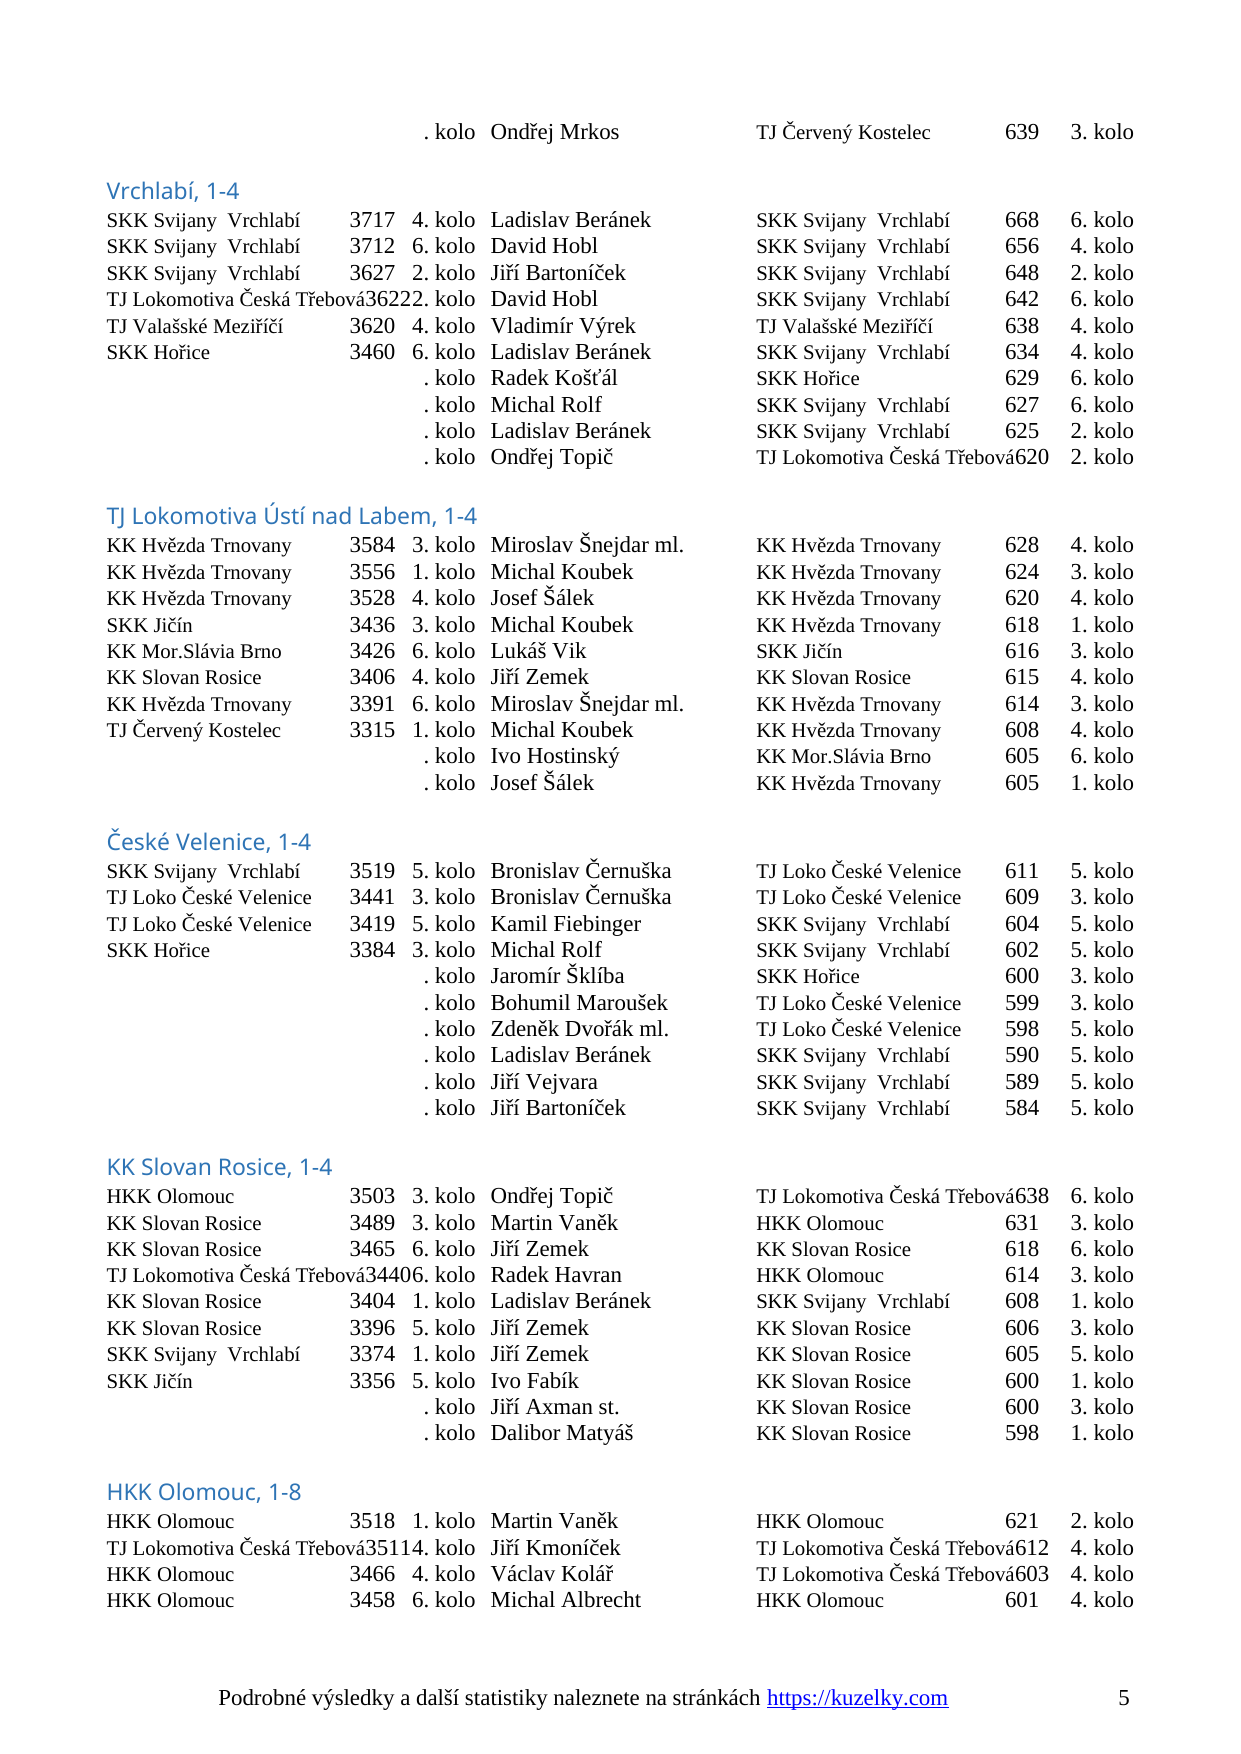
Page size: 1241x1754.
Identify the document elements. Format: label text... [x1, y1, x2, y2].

text . kolo Jaromír Šklíba SKK Hořice 600 3. kolo [106, 962, 1134, 989]
text KK Hvězda Trnovany 3528 4. kolo Josef Šálek KK Hvězda Trnovany 620 4. kolo [106, 584, 1134, 611]
text . kolo Ondřej Topič TJ Lokomotiva Česká Třebová 620 2. kolo [106, 443, 1134, 470]
text SKK Hořice 3460 6. kolo Ladislav Beránek SKK Svijany Vrchlabí 634 4. kolo [106, 338, 1134, 364]
text SKK Svijany Vrchlabí 3717 4. kolo Ladislav Beránek SKK Svijany Vrchlabí 668 6. kolo [106, 206, 1134, 233]
text KK Mor.Slávia Brno 3426 6. kolo Lukáš Vik SKK Jičín 616 3. kolo [106, 637, 1134, 663]
text KK Hvězda Trnovany 3556 1. kolo Michal Koubek KK Hvězda Trnovany 624 3. kolo [106, 558, 1134, 584]
text HKK Olomouc 3503 3. kolo Ondřej Topič TJ Lokomotiva Česká Třebová 638 6. kolo [106, 1182, 1134, 1208]
text TJ Loko České Velenice 3441 3. kolo Bronislav Černuška TJ Loko České Velenice 609 3. kolo [106, 883, 1134, 909]
text SKK Jičín 3356 5. kolo Ivo Fabík KK Slovan Rosice 600 1. kolo [106, 1367, 1134, 1393]
text . kolo Ivo Hostinský KK Mor.Slávia Brno 605 6. kolo [106, 742, 1134, 769]
text . kolo Michal Rolf SKK Svijany Vrchlabí 627 6. kolo [106, 391, 1134, 417]
text . kolo Bohumil Maroušek TJ Loko České Velenice 599 3. kolo [106, 989, 1134, 1015]
text SKK Hořice 3384 3. kolo Michal Rolf SKK Svijany Vrchlabí 602 5. kolo [106, 936, 1134, 962]
text . kolo Radek Košťál SKK Hořice 629 6. kolo [106, 364, 1134, 391]
text . kolo Jiří Axman st. KK Slovan Rosice 600 3. kolo [106, 1393, 1134, 1419]
text HKK Olomouc 3466 4. kolo Václav Kolář TJ Lokomotiva Česká Třebová 603 4. kolo [106, 1560, 1134, 1587]
text KK Slovan Rosice 3396 5. kolo Jiří Zemek KK Slovan Rosice 606 3. kolo [106, 1314, 1134, 1340]
subtitle České Velenice, 1-4 [106, 826, 1134, 857]
text SKK Svijany Vrchlabí 3712 6. kolo David Hobl SKK Svijany Vrchlabí 656 4. kolo [106, 233, 1134, 259]
text TJ Lokomotiva Česká Třebová 3440 6. kolo Radek Havran HKK Olomouc 614 3. kolo [106, 1261, 1134, 1288]
text KK Slovan Rosice 3404 1. kolo Ladislav Beránek SKK Svijany Vrchlabí 608 1. kolo [106, 1288, 1134, 1314]
text HKK Olomouc 3518 1. kolo Martin Vaněk HKK Olomouc 621 2. kolo [106, 1507, 1134, 1534]
text SKK Svijany Vrchlabí 3519 5. kolo Bronislav Černuška TJ Loko České Velenice 611 5. kolo [106, 857, 1134, 883]
subtitle Vrchlabí, 1-4 [106, 175, 1134, 206]
text HKK Olomouc 3458 6. kolo Michal Albrecht HKK Olomouc 601 4. kolo [106, 1587, 1134, 1613]
subtitle TJ Lokomotiva Ústí nad Labem, 1-4 [106, 500, 1134, 532]
text . kolo Zdeněk Dvořák ml. TJ Loko České Velenice 598 5. kolo [106, 1015, 1134, 1041]
text . kolo Ladislav Beránek SKK Svijany Vrchlabí 590 5. kolo [106, 1041, 1134, 1068]
text KK Slovan Rosice 3406 4. kolo Jiří Zemek KK Slovan Rosice 615 4. kolo [106, 663, 1134, 690]
text SKK Svijany Vrchlabí 3627 2. kolo Jiří Bartoníček SKK Svijany Vrchlabí 648 2. kolo [106, 259, 1134, 285]
text TJ Lokomotiva Česká Třebová 3622 2. kolo David Hobl SKK Svijany Vrchlabí 642 6. kolo [106, 285, 1134, 312]
text KK Hvězda Trnovany 3391 6. kolo Miroslav Šnejdar ml. KK Hvězda Trnovany 614 3. kolo [106, 690, 1134, 716]
text SKK Jičín 3436 3. kolo Michal Koubek KK Hvězda Trnovany 618 1. kolo [106, 611, 1134, 637]
text . kolo Jiří Vejvara SKK Svijany Vrchlabí 589 5. kolo [106, 1068, 1134, 1094]
text KK Slovan Rosice 3465 6. kolo Jiří Zemek KK Slovan Rosice 618 6. kolo [106, 1235, 1134, 1261]
text . kolo Ladislav Beránek SKK Svijany Vrchlabí 625 2. kolo [106, 417, 1134, 443]
text TJ Lokomotiva Česká Třebová 3511 4. kolo Jiří Kmoníček TJ Lokomotiva Česká Třebová 612 4. kolo [106, 1534, 1134, 1560]
text TJ Červený Kostelec 3315 1. kolo Michal Koubek KK Hvězda Trnovany 608 4. kolo [106, 716, 1134, 742]
text KK Slovan Rosice 3489 3. kolo Martin Vaněk HKK Olomouc 631 3. kolo [106, 1208, 1134, 1235]
text TJ Loko České Velenice 3419 5. kolo Kamil Fiebinger SKK Svijany Vrchlabí 604 5. kolo [106, 909, 1134, 936]
text . kolo Josef Šálek KK Hvězda Trnovany 605 1. kolo [106, 769, 1134, 795]
text . kolo Dalibor Matyáš KK Slovan Rosice 598 1. kolo [106, 1419, 1134, 1446]
subtitle KK Slovan Rosice, 1-4 [106, 1151, 1134, 1182]
text TJ Valašské Meziříčí 3620 4. kolo Vladimír Výrek TJ Valašské Meziříčí 638 4. kolo [106, 312, 1134, 338]
subtitle HKK Olomouc, 1-8 [106, 1476, 1134, 1507]
text KK Hvězda Trnovany 3584 3. kolo Miroslav Šnejdar ml. KK Hvězda Trnovany 628 4. kolo [106, 532, 1134, 558]
text SKK Svijany Vrchlabí 3374 1. kolo Jiří Zemek KK Slovan Rosice 605 5. kolo [106, 1340, 1134, 1367]
text . kolo Jiří Bartoníček SKK Svijany Vrchlabí 584 5. kolo [106, 1094, 1134, 1120]
text . kolo Ondřej Mrkos TJ Červený Kostelec 639 3. kolo [106, 118, 1134, 144]
